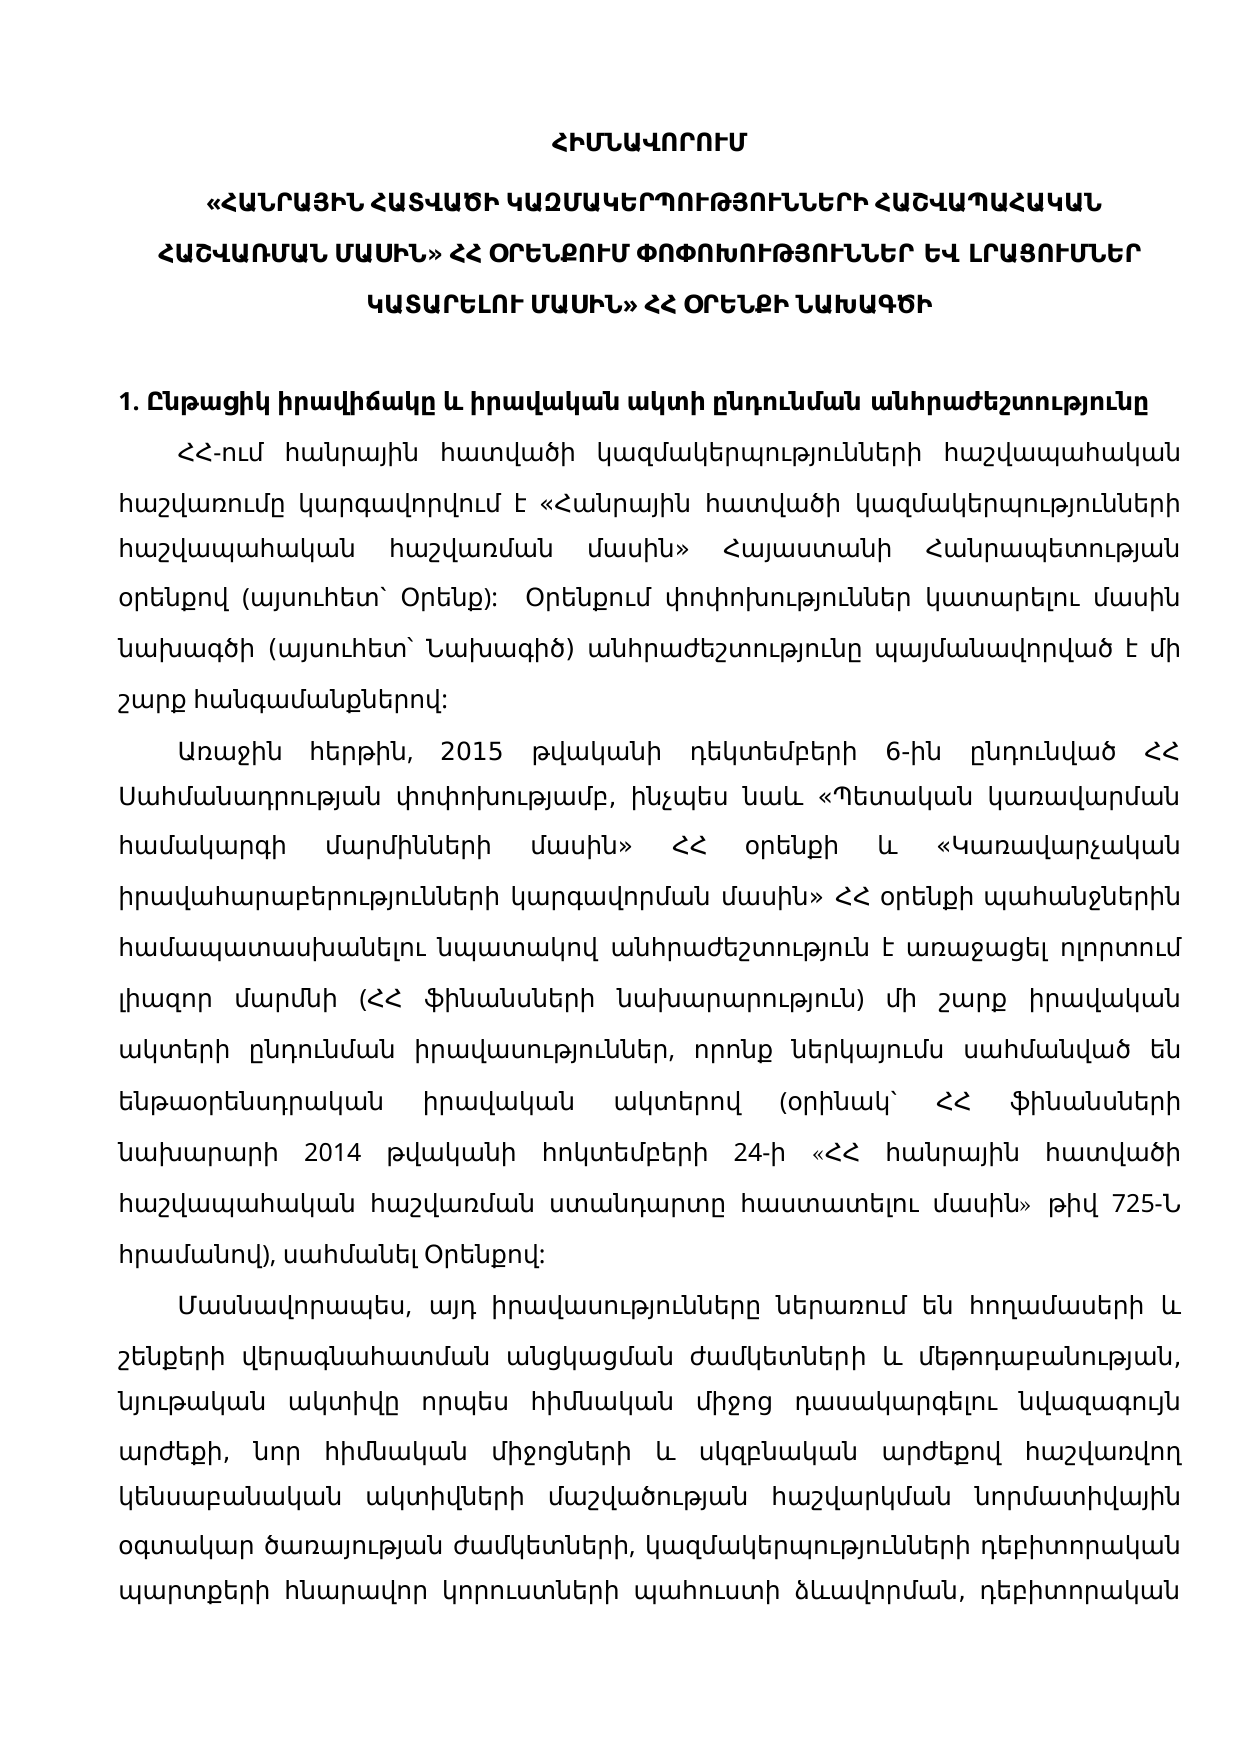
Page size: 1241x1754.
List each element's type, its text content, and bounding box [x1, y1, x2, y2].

text Առաջին հերթին, 2015 թվականի դեկտեմբերի 6-ին ընդունված ՀՀ Սահմանադրության փոփոխությամբ, ինչպես նաև «Պետական կառավարման համակարգի մարմինների մասին» ՀՀ օրենքի և «Կառավարչական իրավահարաբերությունների կարգավորման մասին» ՀՀ օրենքի պահանջներին համապատասխանելու նպատակով անհրաժեշտություն է առաջացել ոլորտում լիազոր մարմնի (ՀՀ ֆինանսների նախարարություն) մի շարք իրավական ակտերի ընդունման իրավասություններ, որոնք ներկայումս սահմանված են ենթաօրենսդրական իրավական ակտերով (օրինակ` ՀՀ ֆինանսների նախարարի 2014 թվականի հոկտեմբերի 24-ի ՀՀ հանրային հատվածի հաշվապահական հաշվառման ստանդարտը հաստատելու մասին թիվ 725-Ն հրամանով), սահմանել Օրենքով: [118, 733, 1181, 1270]
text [118, 1287, 1181, 1606]
text 1. Ընթացիկ իրավիճակը և իրավական ակտի ընդունման անհրաժեշտությունը [118, 383, 1181, 417]
text ՀԻՄՆԱՎՈՐՈՒՄ [118, 124, 1181, 159]
text «ՀԱՆՐԱՅԻՆ ՀԱՏՎԱԾԻ ԿԱԶՄԱԿԵՐՊՈՒԹՅՈՒՆՆԵՐԻ ՀԱՇՎԱՊԱՀԱԿԱՆ ՀԱՇՎԱՌՄԱՆ ՄԱՍԻՆ» ՀՀ ՕՐԵՆՔՈՒՄ ՓՈՓՈԽՈՒԹՅՈՒՆՆԵՐ ԵՎ ԼՐԱՑՈՒՄՆԵՐ ԿԱՏԱՐԵԼՈՒ ՄԱՍԻՆ» ՀՀ ՕՐԵՆՔԻ ՆԱԽԱԳԾԻ [118, 184, 1181, 321]
text ՀՀ-ում հանրային հատվածի կազմակերպությունների հաշվապահական հաշվառումը կարգավորվում է «Հանրային հատվածի կազմակերպությունների հաշվապահական հաշվառման մասին» Հայաստանի Հանրապետության օրենքով (այսուհետ` Օրենք): Օրենքում փոփոխություններ կատարելու մասին նախագծի (այսուհետ՝ Նախագիծ) անհրաժեշտությունը պայմանավորված է մի շարք հանգամանքներով: [118, 434, 1181, 716]
